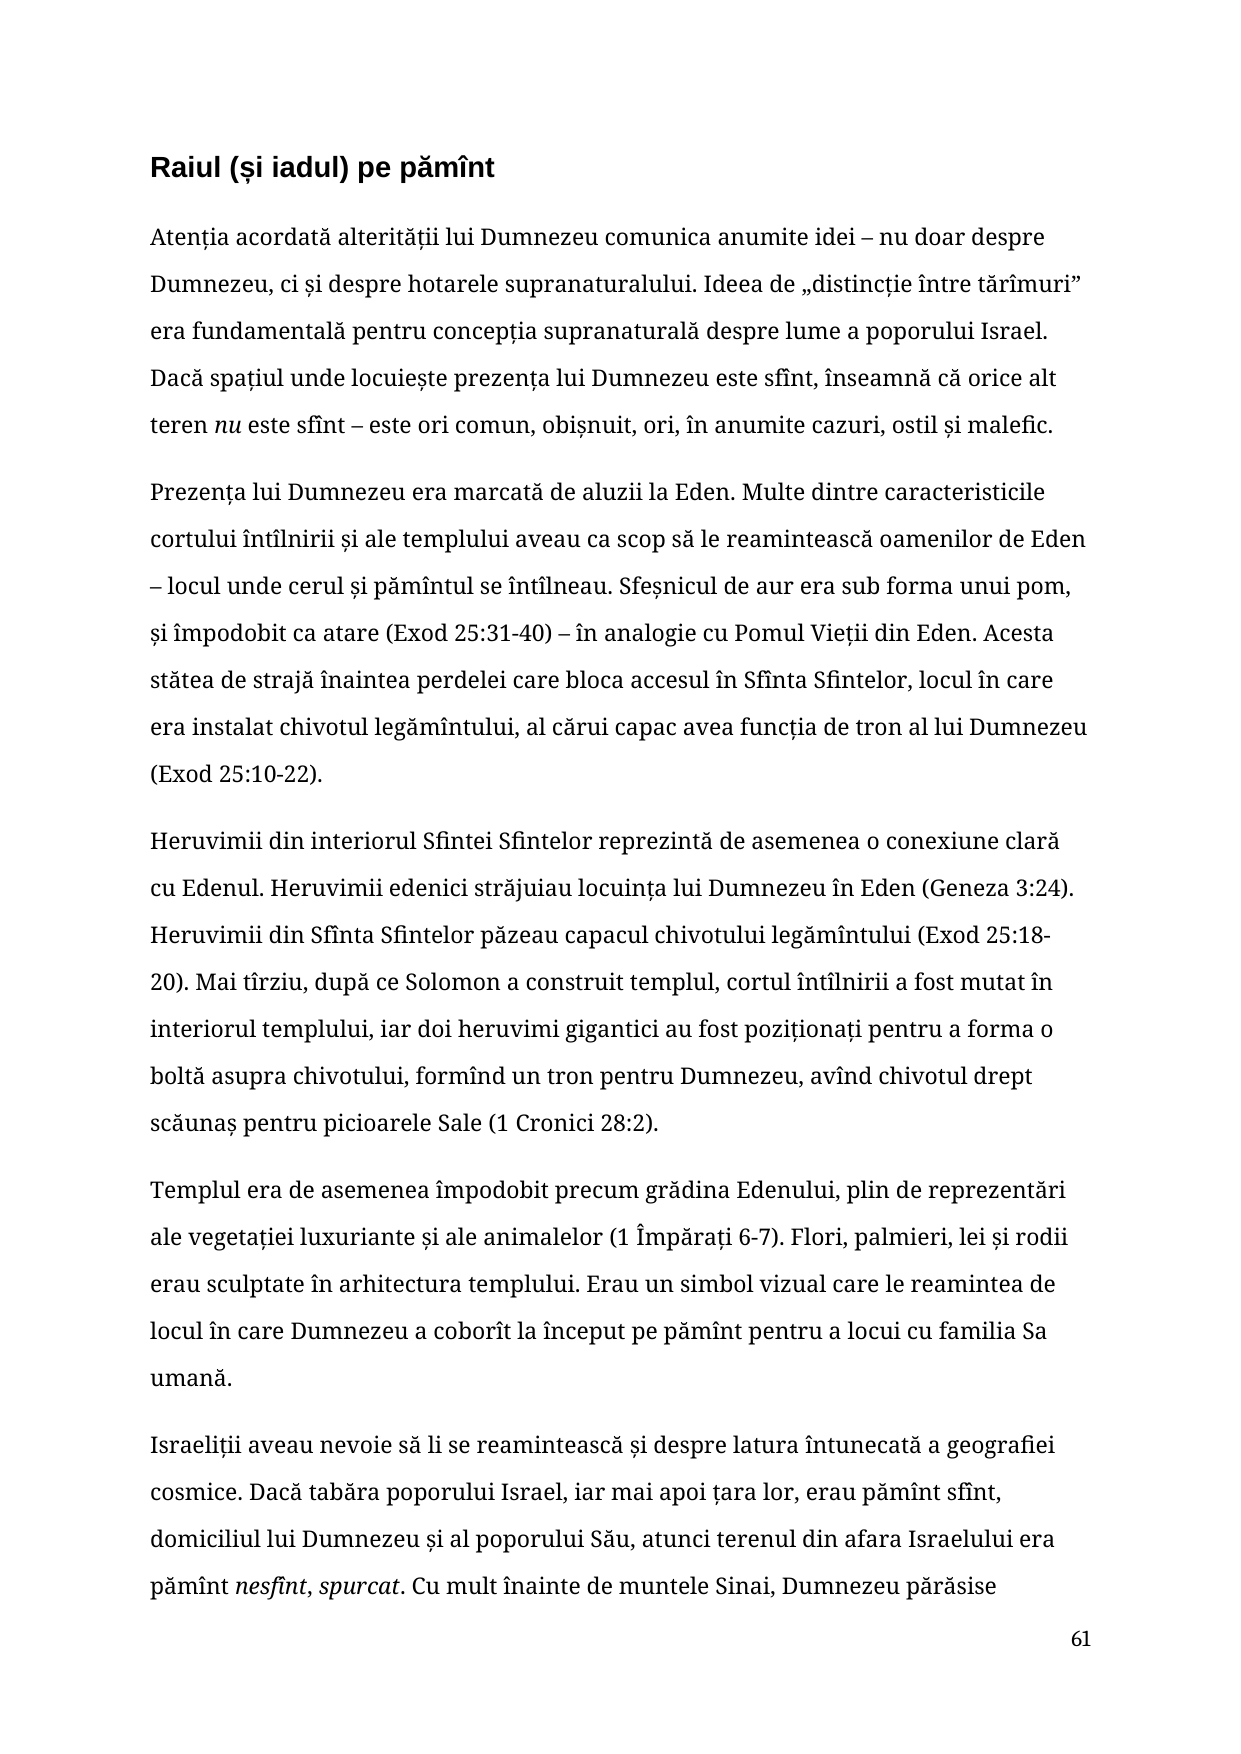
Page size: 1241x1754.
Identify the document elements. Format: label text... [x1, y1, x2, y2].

text Prezența lui Dumnezeu era marcată de aluzii la Eden. Multe dintre caracteristicile cortului întîlnirii și ale templului aveau ca scop să le reamintească oamenilor de Eden – locul unde cerul și pămîntul se întîlneau. Sfeșnicul de aur era sub forma unui pom, și împodobit ca atare (Exod 25:31-40) – în analogie cu Pomul Vieții din Eden. Acesta stătea de strajă înaintea perdelei care bloca accesul în Sfînta Sfintelor, locul în care era instalat chivotul legămîntului, al cărui capac avea funcția de tron al lui Dumnezeu (Exod 25:10-22). [150, 476, 1090, 789]
text Atenția acordată alterității lui Dumnezeu comunica anumite idei – nu doar despre Dumnezeu, ci și despre hotarele supranaturalului. Ideea de „distincție între tărîmuri” era fundamentală pentru concepția supranaturală despre lume a poporului Israel. Dacă spațiul unde locuiește prezența lui Dumnezeu este sfînt, înseamnă că orice alt teren nu este sfînt – este ori comun, obișnuit, ori, în anumite cazuri, ostil și malefic. [150, 221, 1090, 440]
text Templul era de asemenea împodobit precum grădina Edenului, plin de reprezentări ale vegetației luxuriante și ale animalelor (1 Împărați 6-7). Flori, palmieri, lei și rodii erau sculptate în arhitectura templului. Erau un simbol vizual care le reamintea de locul în care Dumnezeu a coborît la început pe pămînt pentru a locui cu familia Sa umană. [150, 1174, 1090, 1393]
text Heruvimii din interiorul Sfintei Sfintelor reprezintă de asemenea o conexiune clară cu Edenul. Heruvimii edenici străjuiau locuința lui Dumnezeu în Eden (Geneza 3:24). Heruvimii din Sfînta Sfintelor păzeau capacul chivotului legămîntului (Exod 25:18-20). Mai tîrziu, după ce Solomon a construit templul, cortul întîlnirii a fost mutat în interiorul templului, iar doi heruvimi gigantici au fost poziționați pentru a forma o boltă asupra chivotului, formînd un tron pentru Dumnezeu, avînd chivotul drept scăunaș pentru picioarele Sale (1 Cronici 28:2). [150, 825, 1090, 1138]
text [150, 1429, 1090, 1601]
subtitle Raiul (și iadul) pe pămînt [150, 150, 1090, 183]
